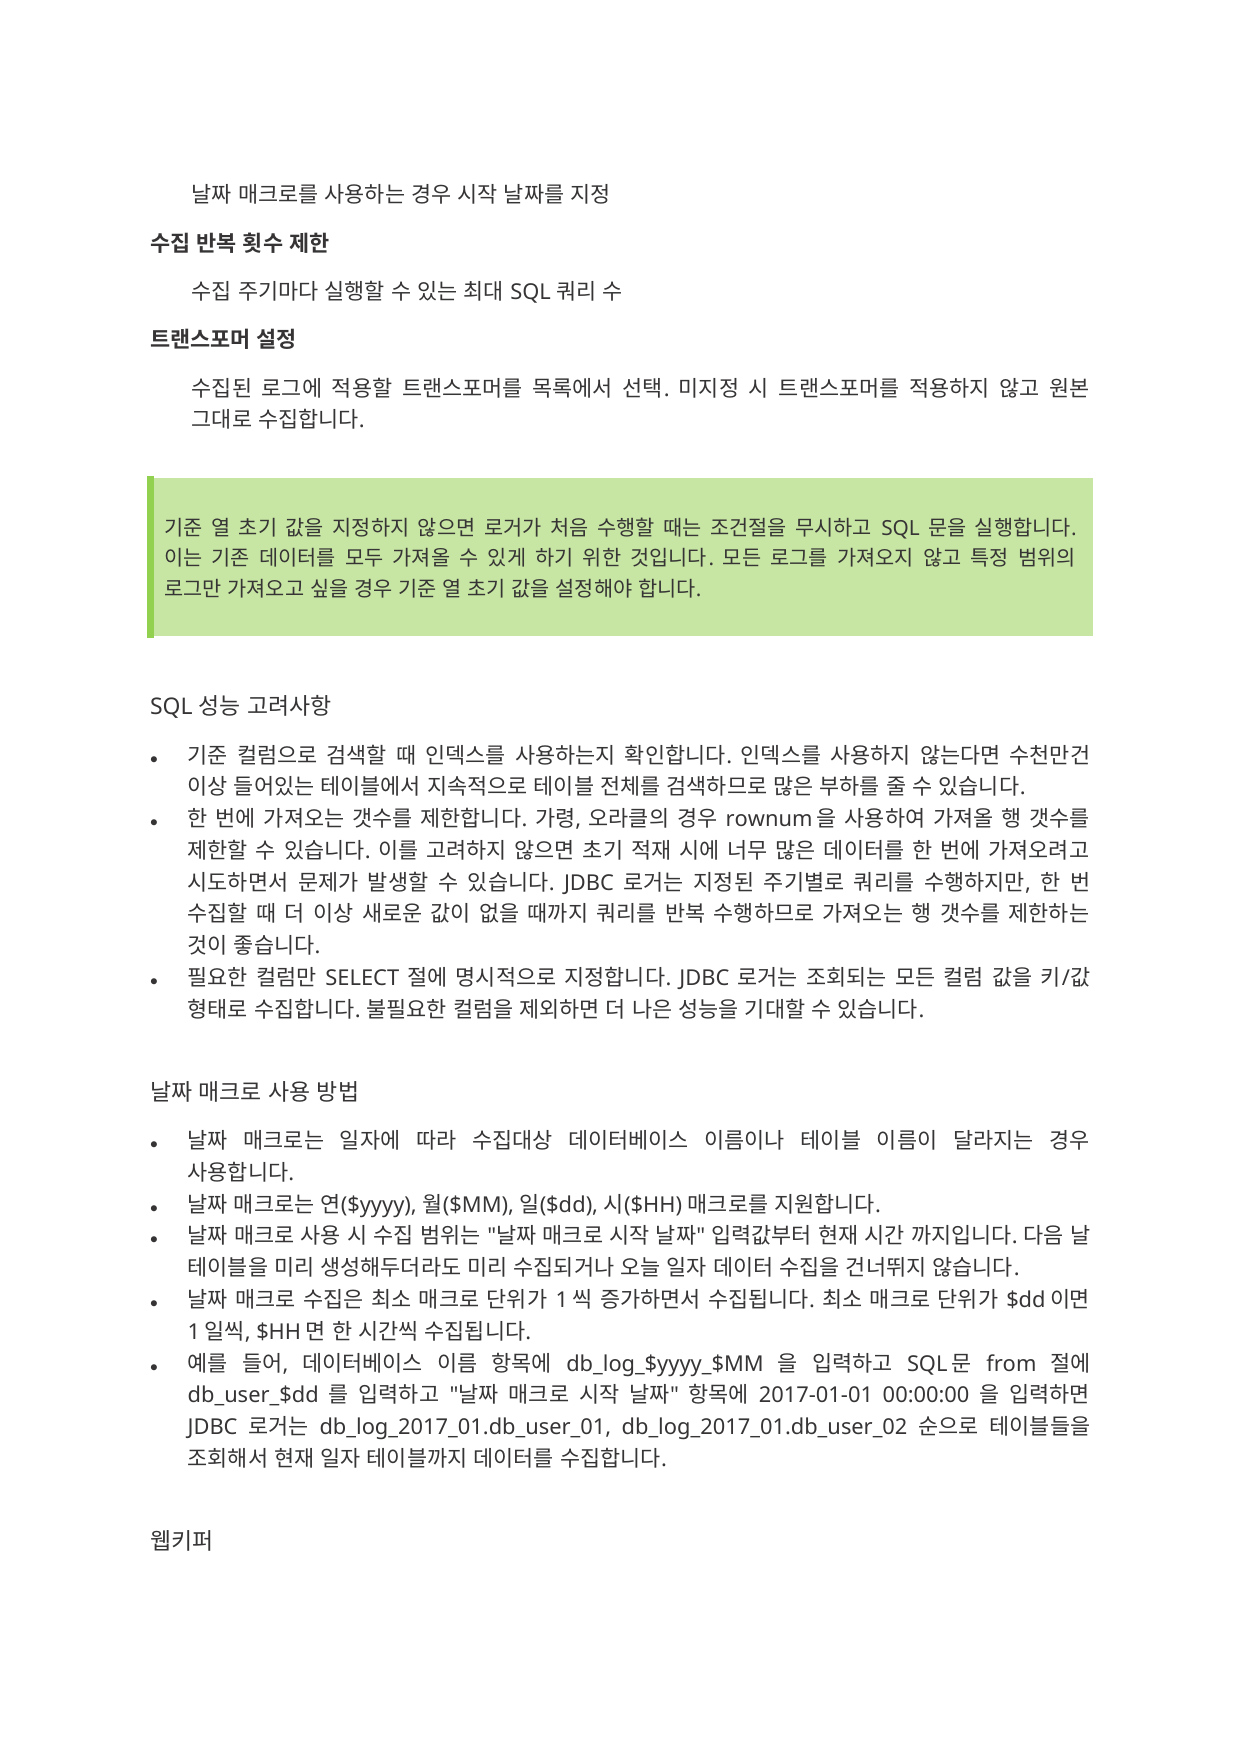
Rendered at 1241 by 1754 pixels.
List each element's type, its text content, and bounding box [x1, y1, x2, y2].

text 웹키퍼 [150, 1523, 1090, 1556]
text 기준 열 초기 값을 지정하지 않으면 로거가 처음 수행할 때는 조건절을 무시하고 SQL 문을 실행합니다. 이는 기존 데이터를 모두 가져올 수 있게 하기 위한 것입니다. 모든 로그를 가져오지 않고 특정 범위의 로그만 가져오고 싶을 경우 기준 열 초기 값을 설정해야 합니다. [154, 478, 1093, 636]
text 수집 반복 횟수 제한 [150, 226, 1090, 257]
text 날짜 매크로를 사용하는 경우 시작 날짜를 지정 [192, 177, 1090, 209]
list 날짜 매크로 수집은 최소 매크로 단위가 1씩 증가하면서 수집됩니다. 최소 매크로 단위가 $dd이면 1일씩, $HH면 한 시간씩 수집됩니다. [150, 1282, 1090, 1346]
text 트랜스포머 설정 [150, 322, 1090, 354]
list 날짜 매크로는 연($yyyy), 월($MM), 일($dd), 시($HH) 매크로를 지원합니다. [150, 1187, 1090, 1218]
list 날짜 매크로 사용 시 수집 범위는 "날짜 매크로 시작 날짜" 입력값부터 현재 시간 까지입니다. 다음 날 테이블을 미리 생성해두더라도 미리 수집되거나 오늘 일자 데이터 수집을 건너뛰지 않습니다. [150, 1218, 1090, 1282]
text 수집된 로그에 적용할 트랜스포머를 목록에서 선택. 미지정 시 트랜스포머를 적용하지 않고 원본 그대로 수집합니다. [192, 371, 1090, 434]
text 날짜 매크로 사용 방법 [150, 1073, 1090, 1107]
list 필요한 컬럼만 SELECT 절에 명시적으로 지정합니다. JDBC 로거는 조회되는 모든 컬럼 값을 키/값 형태로 수집합니다. 불필요한 컬럼을 제외하면 더 나은 성능을 기대할 수 있습니다. [150, 960, 1090, 1023]
text SQL 성능 고려사항 [150, 688, 1090, 721]
text 수집 주기마다 실행할 수 있는 최대 SQL 쿼리 수 [192, 274, 1090, 306]
list 날짜 매크로는 일자에 따라 수집대상 데이터베이스 이름이나 테이블 이름이 달라지는 경우 사용합니다. [150, 1123, 1090, 1187]
list 기준 컬럼으로 검색할 때 인덱스를 사용하는지 확인합니다. 인덱스를 사용하지 않는다면 수천만건 이상 들어있는 테이블에서 지속적으로 테이블 전체를 검색하므로 많은 부하를 줄 수 있습니다. [150, 738, 1090, 801]
list 한 번에 가져오는 갯수를 제한합니다. 가령, 오라클의 경우 rownum을 사용하여 가져올 행 갯수를 제한할 수 있습니다. 이를 고려하지 않으면 초기 적재 시에 너무 많은 데이터를 한 번에 가져오려고 시도하면서 문제가 발생할 수 있습니다. JDBC 로거는 지정된 주기별로 쿼리를 수행하지만, 한 번 수집할 때 더 이상 새로운 값이 없을 때까지 쿼리를 반복 수행하므로 가져오는 행 갯수를 제한하는 것이 좋습니다. [150, 801, 1090, 960]
list 예를 들어, 데이터베이스 이름 항목에 db_log_$yyyy_$MM 을 입력하고 SQL문 from 절에 db_user_$dd 를 입력하고 "날짜 매크로 시작 날짜" 항목에 2017-01-01 00:00:00 을 입력하면 JDBC 로거는 db_log_2017_01.db_user_01, db_log_2017_01.db_user_02 순으로 테이블들을 조회해서 현재 일자 테이블까지 데이터를 수집합니다. [150, 1346, 1090, 1473]
